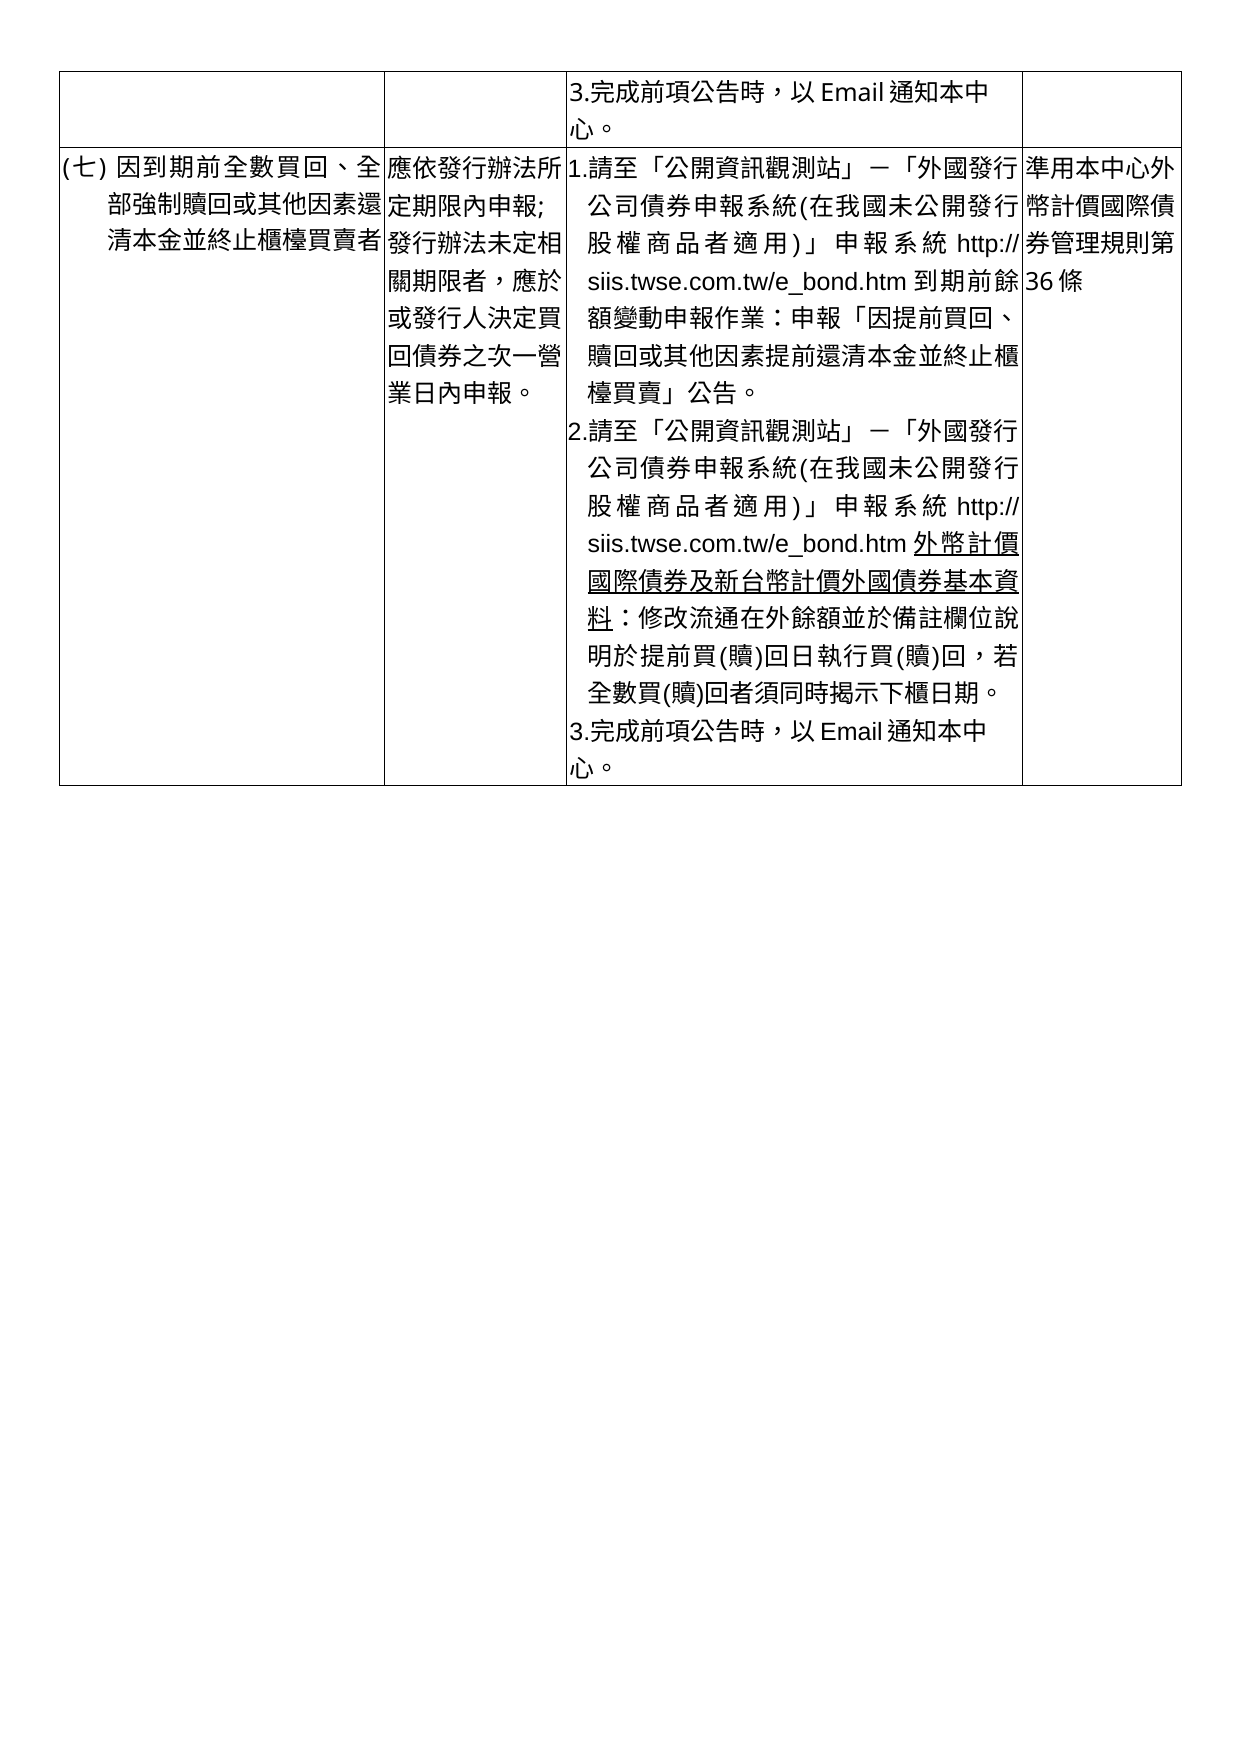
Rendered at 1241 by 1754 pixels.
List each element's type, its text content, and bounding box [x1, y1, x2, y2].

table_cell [385, 72, 566, 147]
table_cell 準用本中心外幣計價國際債券管理規則第36條 [1023, 148, 1181, 785]
table_cell (七) 因到期前全數買回、全部強制贖回或其他因素還清本金並終止櫃檯買賣者 [60, 148, 384, 785]
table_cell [60, 72, 384, 147]
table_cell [567, 72, 1022, 147]
table_cell 1.請至「公開資訊觀測站」－「外國發行公司債券申報系統(在我國未公開發行股權商品者適用)」申報系統http://siis.twse.com.tw/e_bond.htm到期前餘額變動申報作業：申報「因提前買回、贖回或其他因素提前還清本金並終止櫃檯買賣」公告。 2.請至「公開資訊觀測站」－「外國發行公司債券申報系統(在我國未公開發行股權商品者適用)」申報系統http://siis.twse.com.tw/e_bond.htm外幣計價國際債券及新台幣計價外國債券基本資料：修改流通在外餘額並於備註欄位說明於提前買(贖)回日執行買(贖)回，若全數買(贖)回者須同時揭示下櫃日期。 3.完成前項公告時，以Email通知本中心。 [567, 148, 1022, 785]
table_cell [1023, 72, 1181, 147]
table_cell 應依發行辦法所定期限內申報;發行辦法未定相關期限者，應於或發行人決定買回債券之次一營業日內申報。 [385, 148, 566, 785]
